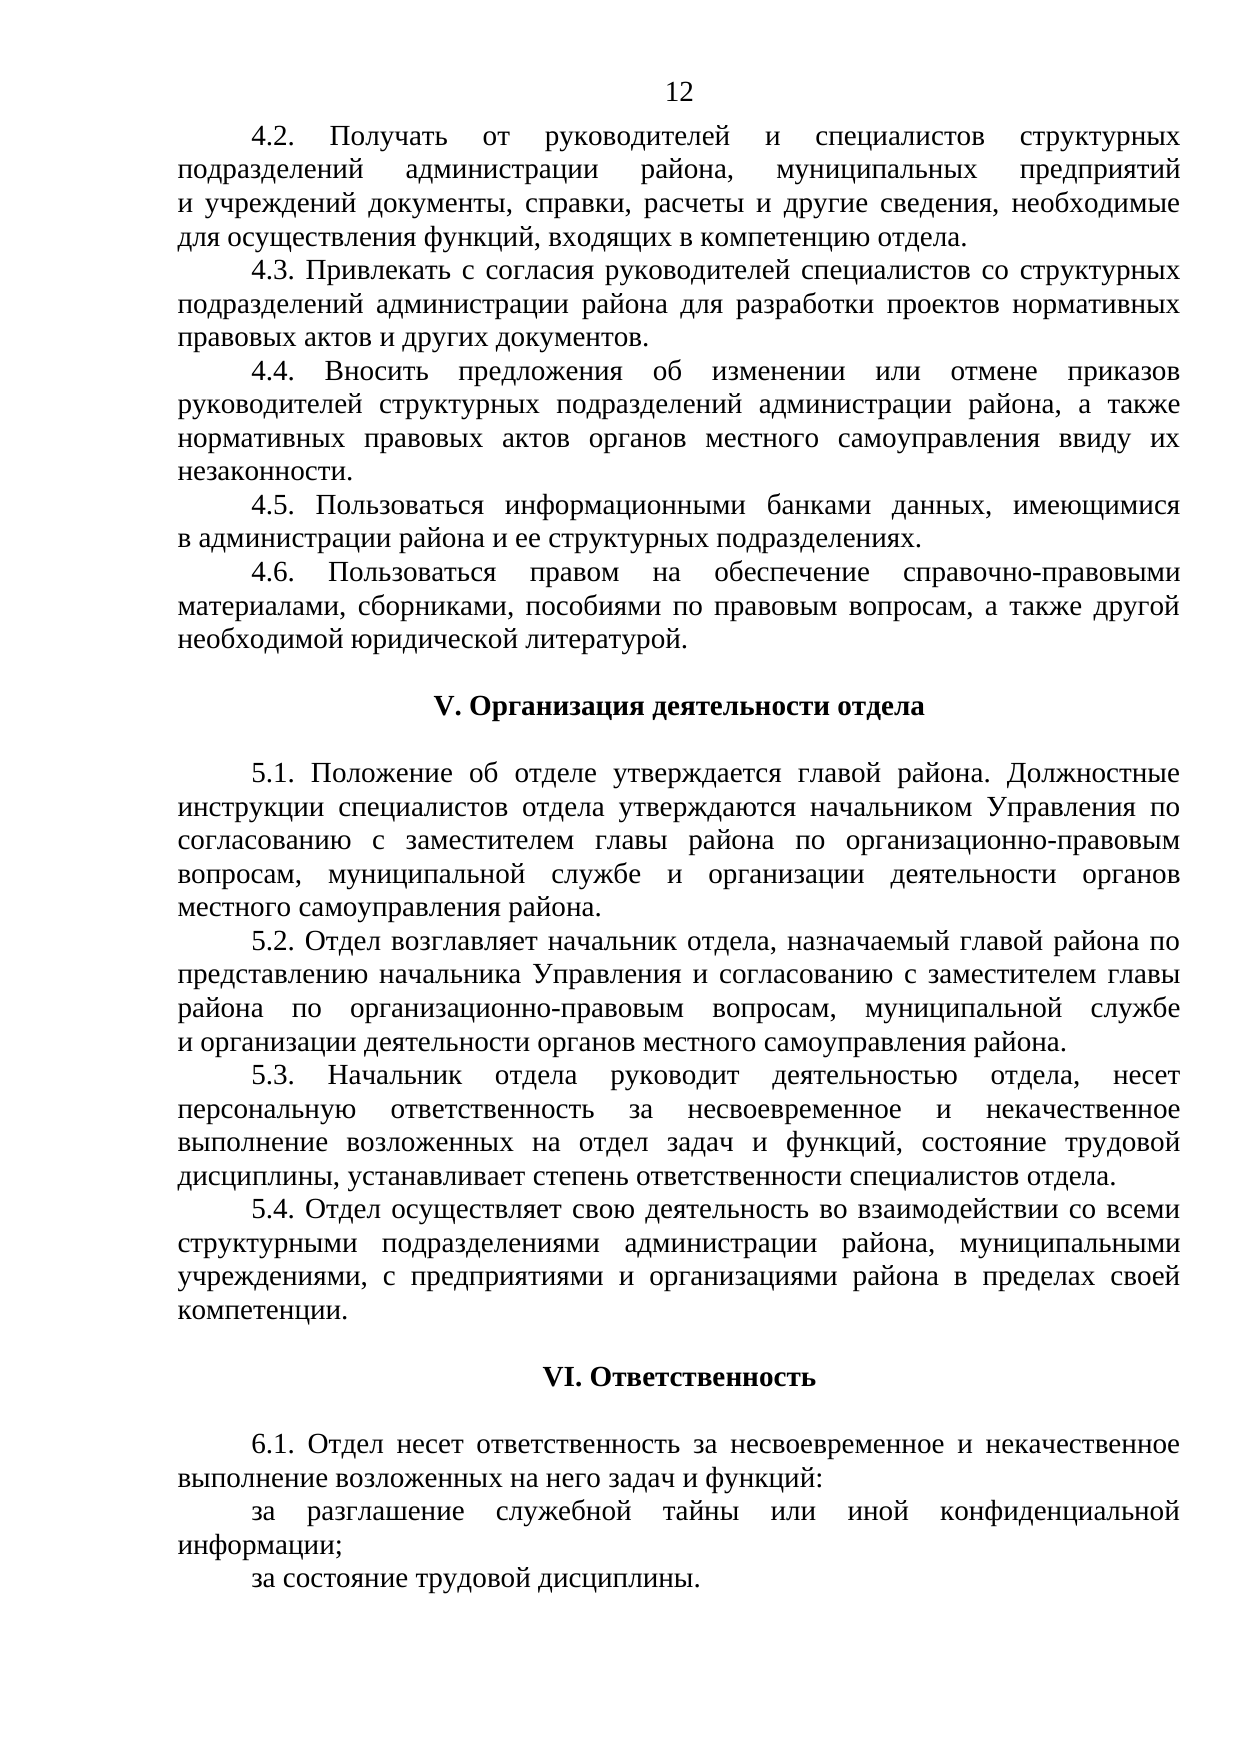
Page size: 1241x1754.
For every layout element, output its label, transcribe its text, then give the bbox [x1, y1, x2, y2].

text 6.1. Отдел несет ответственность за несвоевременное и некачественное выполнение возложенных на него задач и функций: [177, 1426, 1181, 1493]
text 5.1. Положение об отделе утверждается главой района. Должностные инструкции специалистов отдела утверждаются начальником Управления по согласованию с заместителем главы района по организационно-правовым вопросам, муниципальной службе и организации деятельности органов местного самоуправления района. [177, 755, 1181, 923]
text 5.3. Начальник отдела руководит деятельностью отдела, несет персональную ответственность за несвоевременное и некачественное выполнение возложенных на отдел задач и функций, состояние трудовой дисциплины, устанавливает степень ответственности специалистов отдела. [177, 1057, 1181, 1191]
text 5.2. Отдел возглавляет начальник отдела, назначаемый главой района по представлению начальника Управления и согласованию с заместителем главы района по организационно-правовым вопросам, муниципальной службе и организации деятельности органов местного самоуправления района. [177, 923, 1181, 1057]
text 4.5. Пользоваться информационными банками данных, имеющимися в администрации района и ее структурных подразделениях. [177, 487, 1181, 554]
text 5.4. Отдел осуществляет свою деятельность во взаимодействии со всеми структурными подразделениями администрации района, муниципальными учреждениями, с предприятиями и организациями района в пределах своей компетенции. [177, 1191, 1181, 1326]
text за разглашение служебной тайны или иной конфиденциальной информации; [177, 1493, 1181, 1560]
text 4.6. Пользоваться правом на обеспечение справочно-правовыми материалами, сборниками, пособиями по правовым вопросам, а также другой необходимой юридической литературой. [177, 554, 1181, 655]
text 4.3. Привлекать с согласия руководителей специалистов со структурных подразделений администрации района для разработки проектов нормативных правовых актов и других документов. [177, 252, 1181, 353]
text 4.4. Вносить предложения об изменении или отмене приказов руководителей структурных подразделений администрации района, а также нормативных правовых актов органов местного самоуправления ввиду их незаконности. [177, 353, 1181, 487]
text VI. Ответственность [177, 1359, 1181, 1393]
text 4.2. Получать от руководителей и специалистов структурных подразделений администрации района, муниципальных предприятий и учреждений документы, справки, расчеты и другие сведения, необходимые для осуществления функций, входящих в компетенцию отдела. [177, 118, 1181, 252]
text за состояние трудовой дисциплины. [177, 1560, 1181, 1594]
text V. Организация деятельности отдела [177, 688, 1181, 722]
